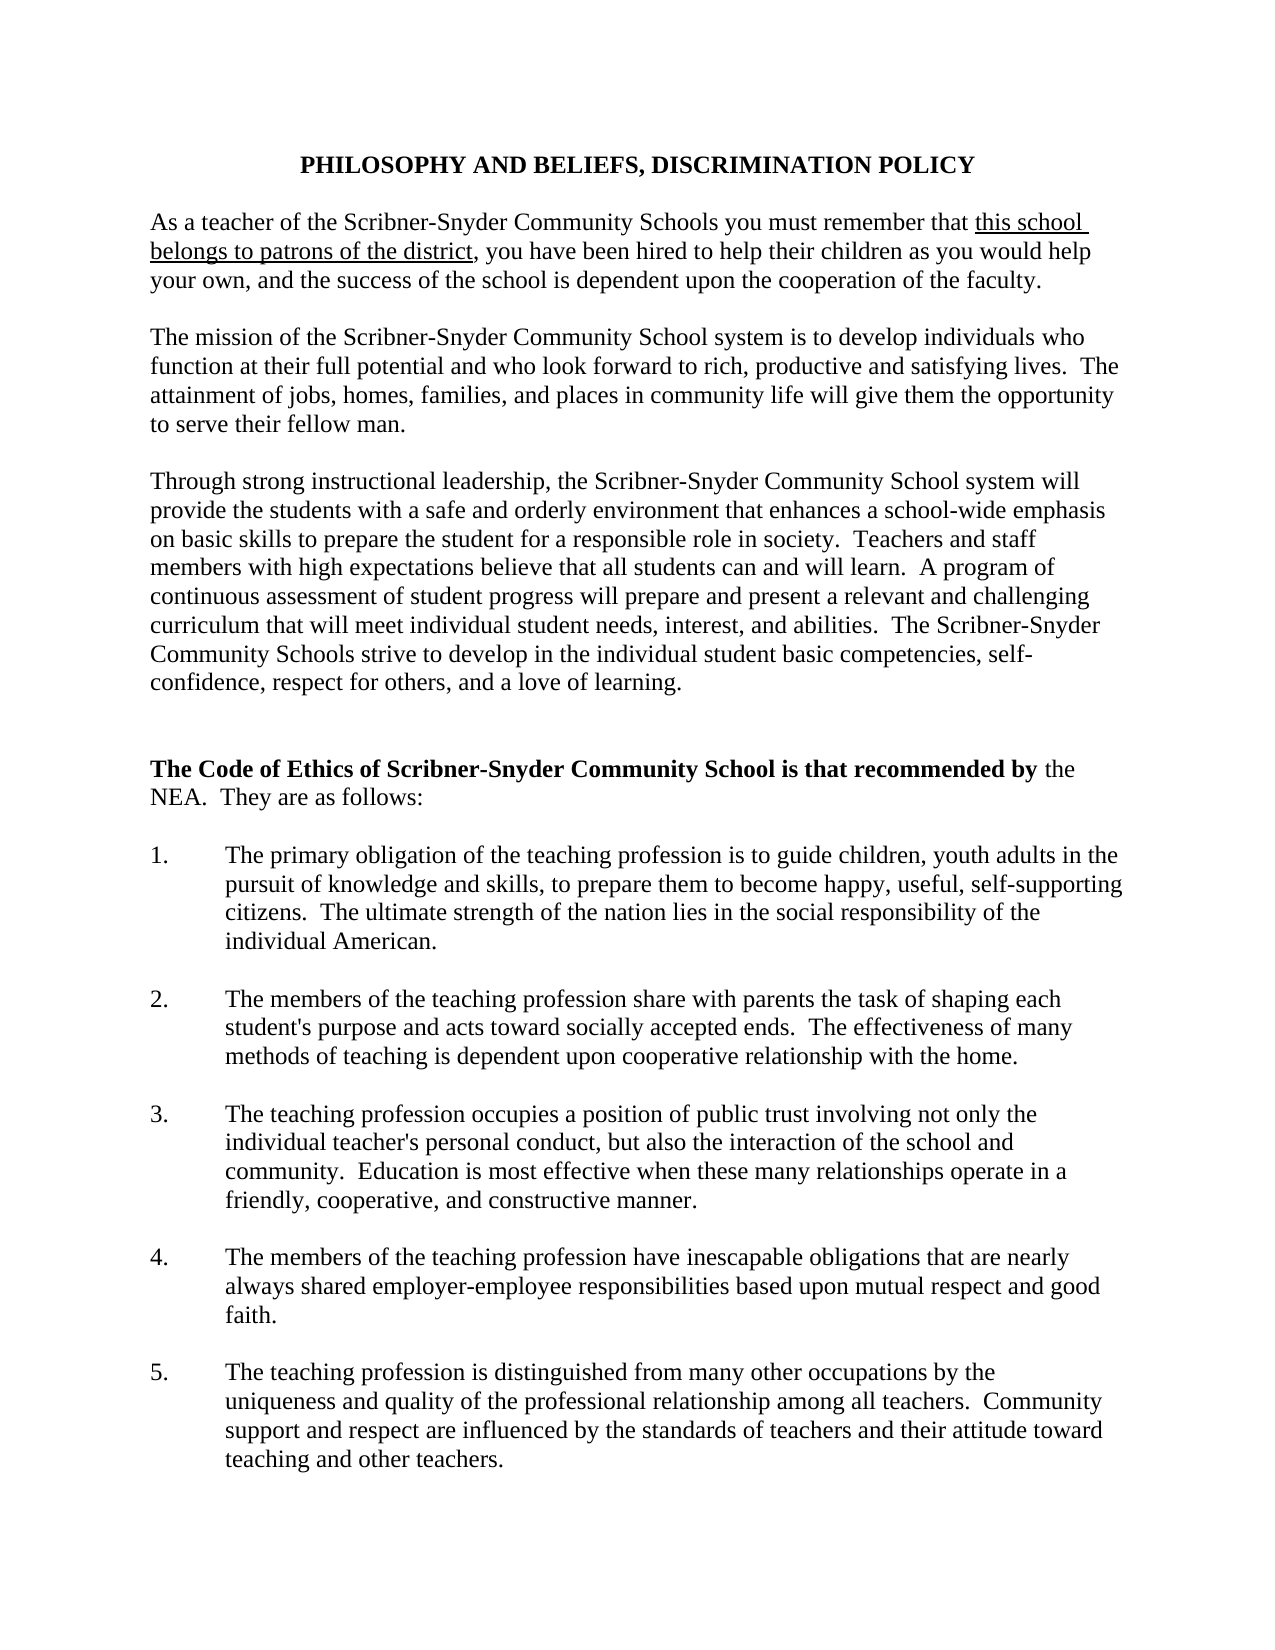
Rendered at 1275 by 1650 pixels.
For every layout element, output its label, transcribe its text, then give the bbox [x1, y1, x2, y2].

text The mission of the Scribner-Snyder Community School system is to develop individuals who function at their full potential and who look forward to rich, productive and satisfying lives. The attainment of jobs, homes, families, and places in community life will give them the opportunity to serve their fellow man. [150, 322, 1125, 437]
text 2. The members of the teaching profession share with parents the task of shaping each student's purpose and acts toward socially accepted ends. The effectiveness of many methods of teaching is dependent upon cooperative relationship with the home. [150, 984, 1125, 1070]
text The Code of Ethics of is that recommended by the NEA. They are as follows: [150, 754, 1125, 811]
text 3. The teaching profession occupies a position of public trust involving not only the individual teacher's personal conduct, but also the interaction of the school and community. Education is most effective when these many relationships operate in a friendly, cooperative, and constructive manner. [150, 1099, 1125, 1214]
text 1. The primary obligation of the teaching profession is to guide children, youth adults in the pursuit of knowledge and skills, to prepare them to become happy, useful, self-supporting citizens. The ultimate strength of the nation lies in the social responsibility of the individual American. [150, 840, 1125, 955]
text 5. The teaching profession is distinguished from many other occupations by the uniqueness and quality of the professional relationship among all teachers. Community support and respect are influenced by the standards of teachers and their attitude toward teaching and other teachers. [150, 1357, 1125, 1472]
text Through strong instructional leadership, the system will provide the students with a safe and orderly environment that enhances a school-wide emphasis on basic skills to prepare the student for a responsible role in society. Teachers and staff members with high expectations believe that all students can and will learn. A program of continuous assessment of student progress will prepare and present a relevant and challenging curriculum that will meet individual student needs, interest, and abilities. The Scribner-Snyder Community Schools strive to develop in the individual student basic competencies, self-confidence, respect for others, and a love of learning. [150, 466, 1125, 696]
text 4. The members of the teaching profession have inescapable obligations that are nearly always shared employer-employee responsibilities based upon mutual respect and good faith. [150, 1242, 1125, 1329]
text As a teacher of the Scribner-Snyder Community Schools you must remember that this school belongs to patrons of the district, you have been hired to help their children as you would help your own, and the success of the school is dependent upon the cooperation of the faculty. [150, 207, 1125, 294]
text PHILOSOPHY AND BELIEFS, DISCRIMINATION POLICY [225, 150, 1125, 179]
